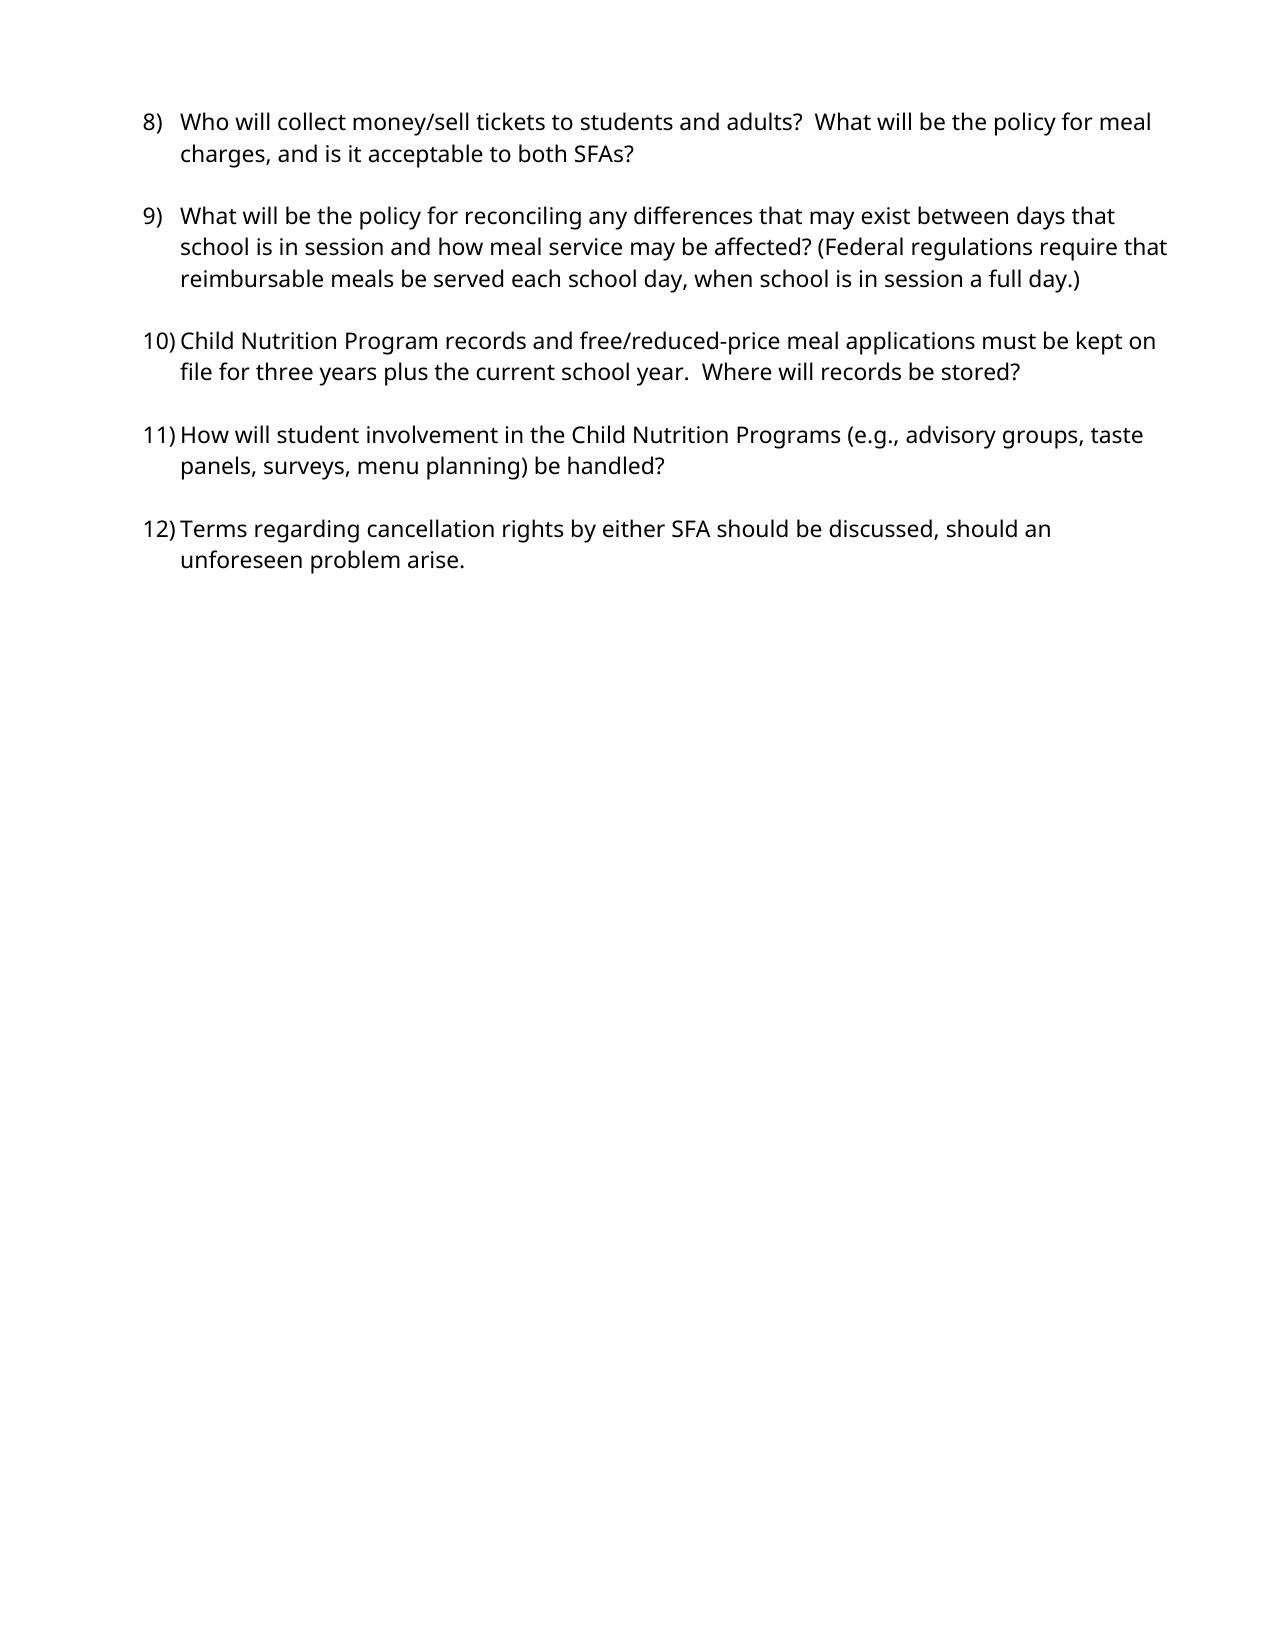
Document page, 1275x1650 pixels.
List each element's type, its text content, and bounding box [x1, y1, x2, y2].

list How will student involvement in the Child Nutrition Programs (e.g., advisory groups, taste panels, surveys, menu planning) be handled? [142, 419, 1170, 481]
list Child Nutrition Program records and free/reduced-price meal applications must be kept on file for three years plus the current school year. Where will records be stored? [142, 325, 1170, 387]
list What will be the policy for reconciling any differences that may exist between days that school is in session and how meal service may be affected? (Federal regulations require that reimbursable meals be served each school day, when school is in session a full day.) [142, 200, 1170, 294]
list Who will collect money/sell tickets to students and adults? What will be the policy for meal charges, and is it acceptable to both SFAs? [142, 106, 1170, 169]
list Terms regarding cancellation rights by either SFA should be discussed, should an unforeseen problem arise. [142, 512, 1170, 575]
